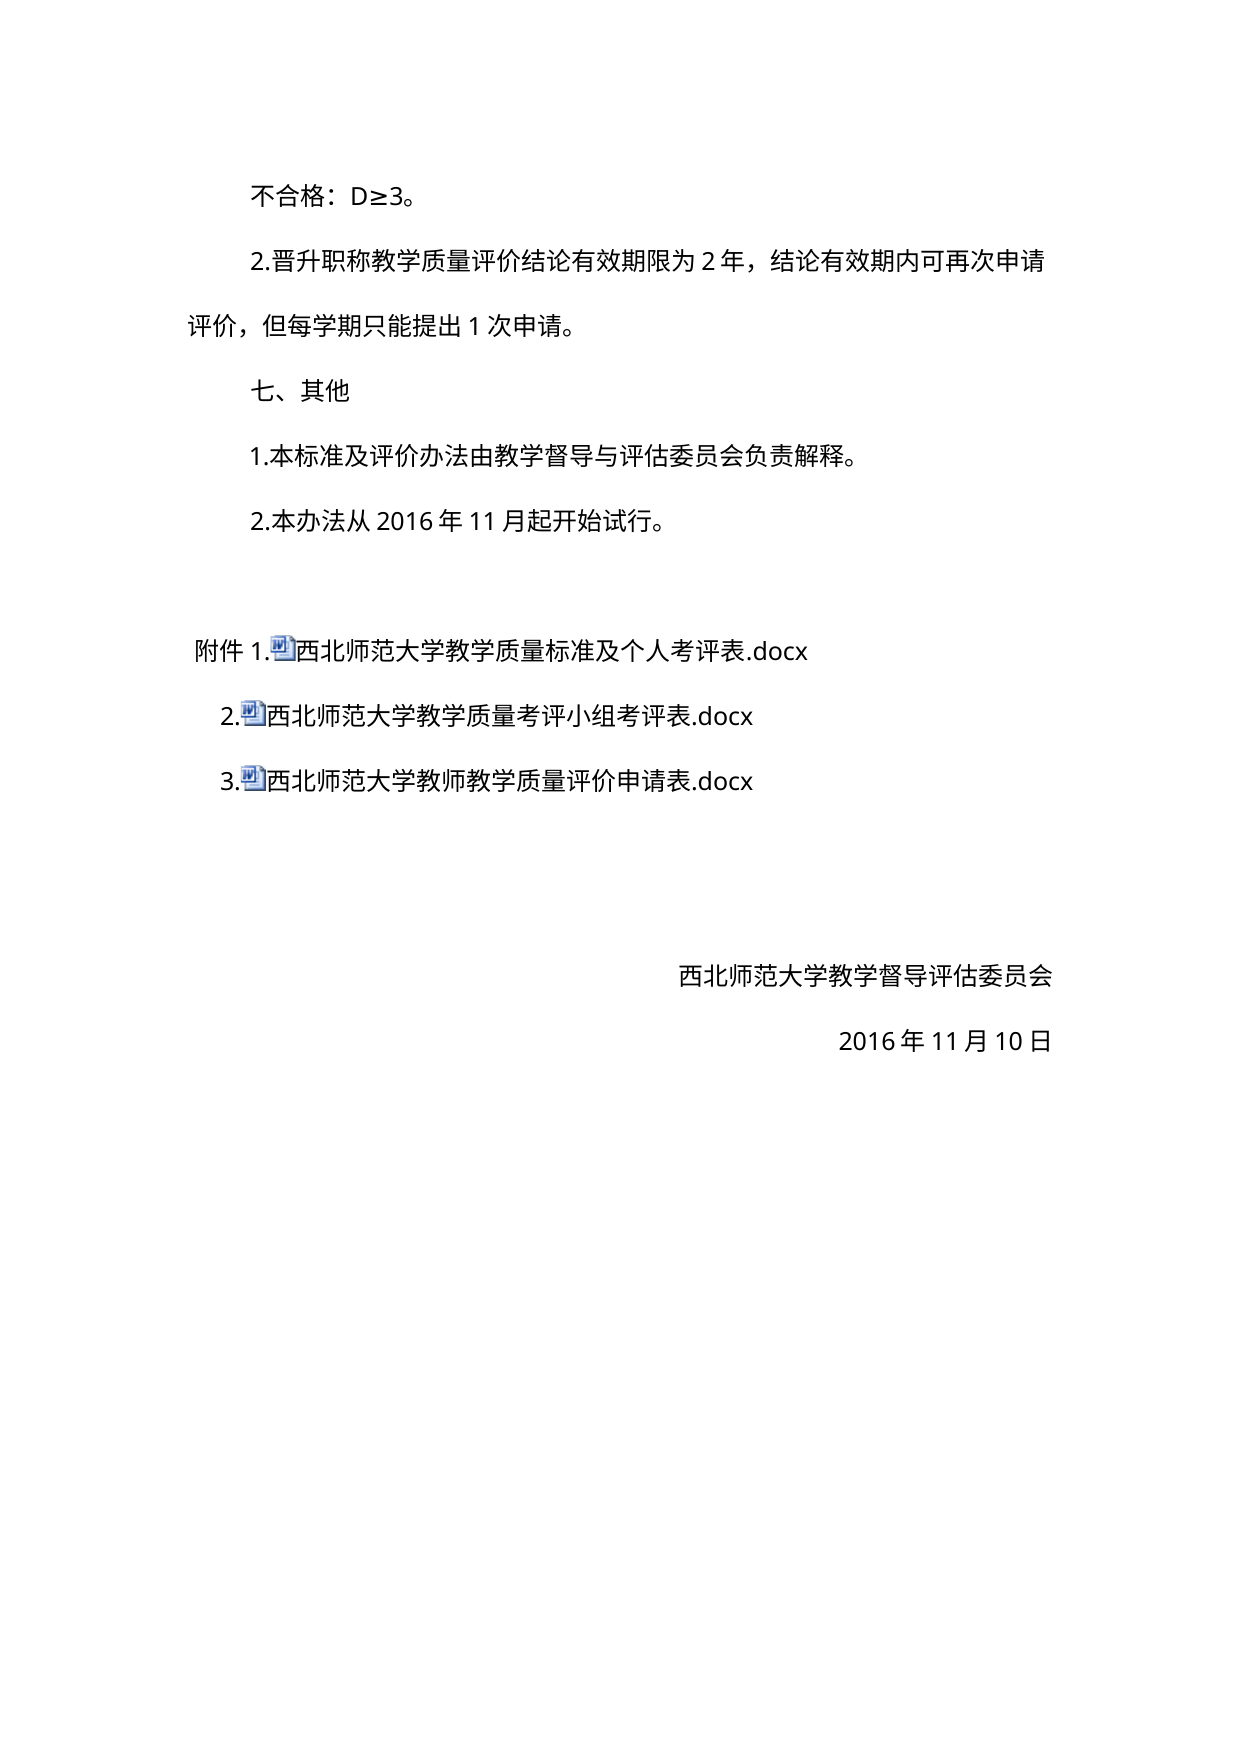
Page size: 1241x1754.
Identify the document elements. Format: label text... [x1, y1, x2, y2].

text 2016年11月10日 [187, 1007, 1053, 1072]
picture [270, 635, 296, 661]
text 2.晋升职称教学质量评价结论有效期限为2年，结论有效期内可再次申请评价，但每学期只能提出1次申请。 [187, 227, 1053, 357]
text 附件 1.西北师范大学教学质量标准及个人考评表.docx [187, 617, 1053, 682]
text 不合格：D≥3。 [187, 162, 1053, 227]
picture [240, 765, 266, 791]
text 2.本办法从2016年11月起开始试行。 [187, 487, 1053, 552]
text 七、其他 [187, 357, 1053, 422]
picture [240, 700, 266, 726]
text 3.西北师范大学教师教学质量评价申请表.docx [187, 747, 1053, 812]
text 西北师范大学教学督导评估委员会 [187, 942, 1053, 1007]
text 2.西北师范大学教学质量考评小组考评表.docx [187, 682, 1053, 747]
text 1.本标准及评价办法由教学督导与评估委员会负责解释。 [187, 422, 1053, 487]
